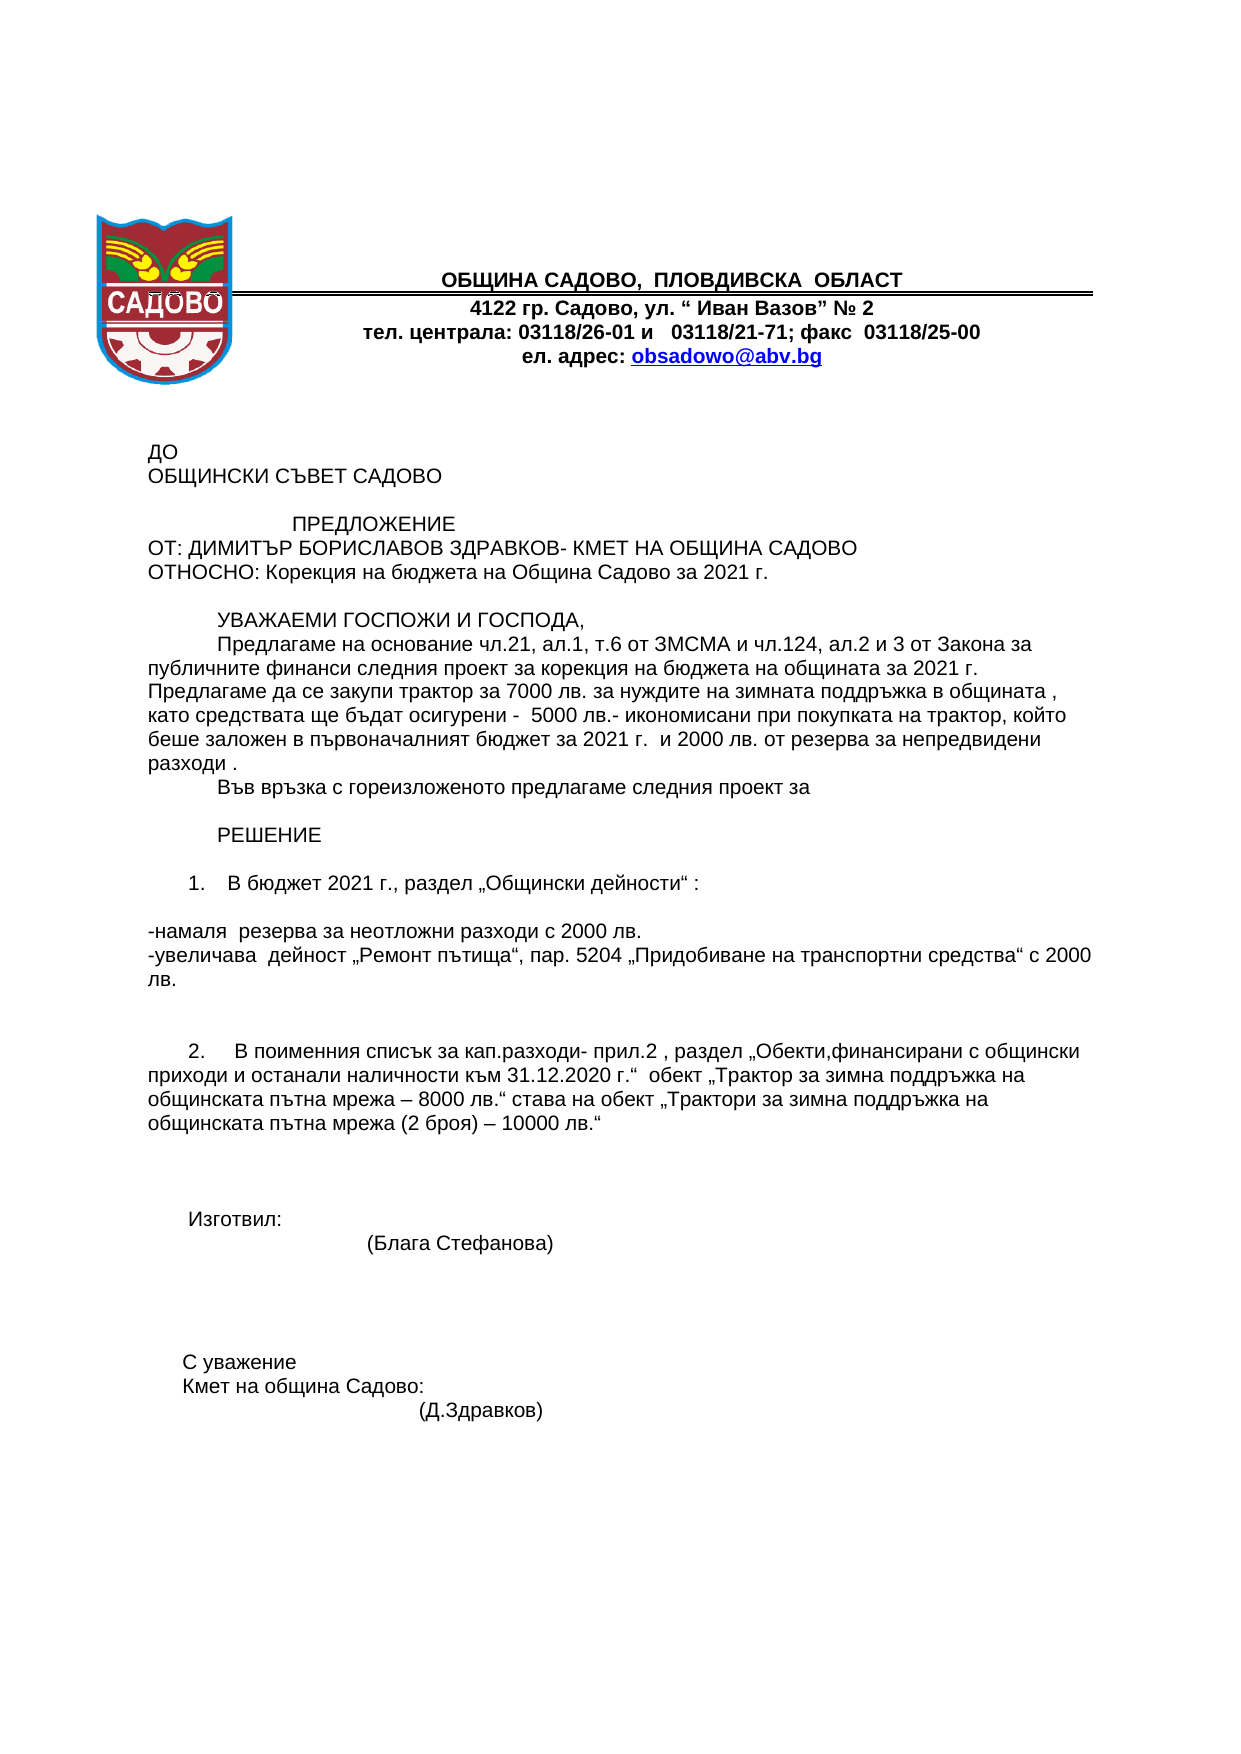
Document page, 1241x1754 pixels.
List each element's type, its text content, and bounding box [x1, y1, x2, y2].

picture [96, 213, 233, 225]
text ОТ: ДИМИТЪР БОРИСЛАВОВ ЗДРАВКОВ- КМЕТ НА ОБЩИНА САДОВО [148, 536, 1093, 559]
text -намаля резерва за неотложни разходи с 2000 лв. [148, 919, 1093, 943]
text РЕШЕНИЕ [148, 823, 1093, 847]
text ДО [148, 440, 1093, 464]
text УВАЖАЕМИ ГОСПОЖИ И ГОСПОДА, [148, 607, 1093, 631]
text 4122 гр. Садово, ул. “ Иван Вазов” № 2 [233, 296, 1093, 320]
text тел. централа: 03118/26-01 и 03118/21-71; факс 03118/25-00 [233, 320, 1093, 344]
text Изготвил: [148, 1206, 1093, 1230]
text 1. В бюджет 2021 г., раздел „Общински дейности“ : [148, 871, 1093, 895]
text 2. В поименния списък за кап.разходи- прил.2 , раздел „Обекти,финансирани с общински приходи и останали наличности към 31.12.2020 г.“ обект „Трактор за зимна поддръжка на общинската пътна мрежа – 8000 лв.“ става на обект „Трактори за зимна поддръжка на общинската пътна мрежа (2 броя) – 10000 лв.“ [148, 1039, 1093, 1134]
text ОТНОСНО: Корекция на бюджета на Община Садово за 2021 г. [148, 559, 1093, 583]
text ПРЕДЛОЖЕНИЕ [148, 512, 1093, 536]
text ОБЩИНА САДОВО, ПЛОВДИВСКА ОБЛАСТ [233, 267, 1093, 291]
text С уважение [148, 1350, 1093, 1374]
picture [177, 343, 233, 385]
text ОБЩИНСКИ СЪВЕТ САДОВО [148, 464, 1093, 488]
text Предлагаме на основание чл.21, ал.1, т.6 от ЗМСМА и чл.124, ал.2 и 3 от Закона за публичните финанси следния проект за корекция на бюджета на общината за 2021 г. Предлагаме да се закупи трактор за 7000 лв. за нуждите на зимната поддръжка в общината , като средствата ще бъдат осигурени - 5000 лв.- икономисани при покупката на трактор, който беше заложен в първоначалният бюджет за 2021 г. и 2000 лв. от резерва за непредвидени разходи . [148, 631, 1093, 775]
picture [102, 223, 228, 380]
text Кмет на община Садово: [148, 1374, 1093, 1398]
text Във връзка с гореизложеното предлагаме следния проект за [148, 775, 1093, 799]
text -увеличава дейност „Ремонт пътища“, пар. 5204 „Придобиване на транспортни средства“ с 2000 лв. [148, 943, 1093, 991]
text (Д.Здравков) [148, 1398, 1093, 1422]
text (Блага Стефанова) [148, 1230, 1093, 1254]
text ел. адрес: obsadowo@abv.bg [233, 344, 1093, 368]
picture [96, 339, 154, 385]
